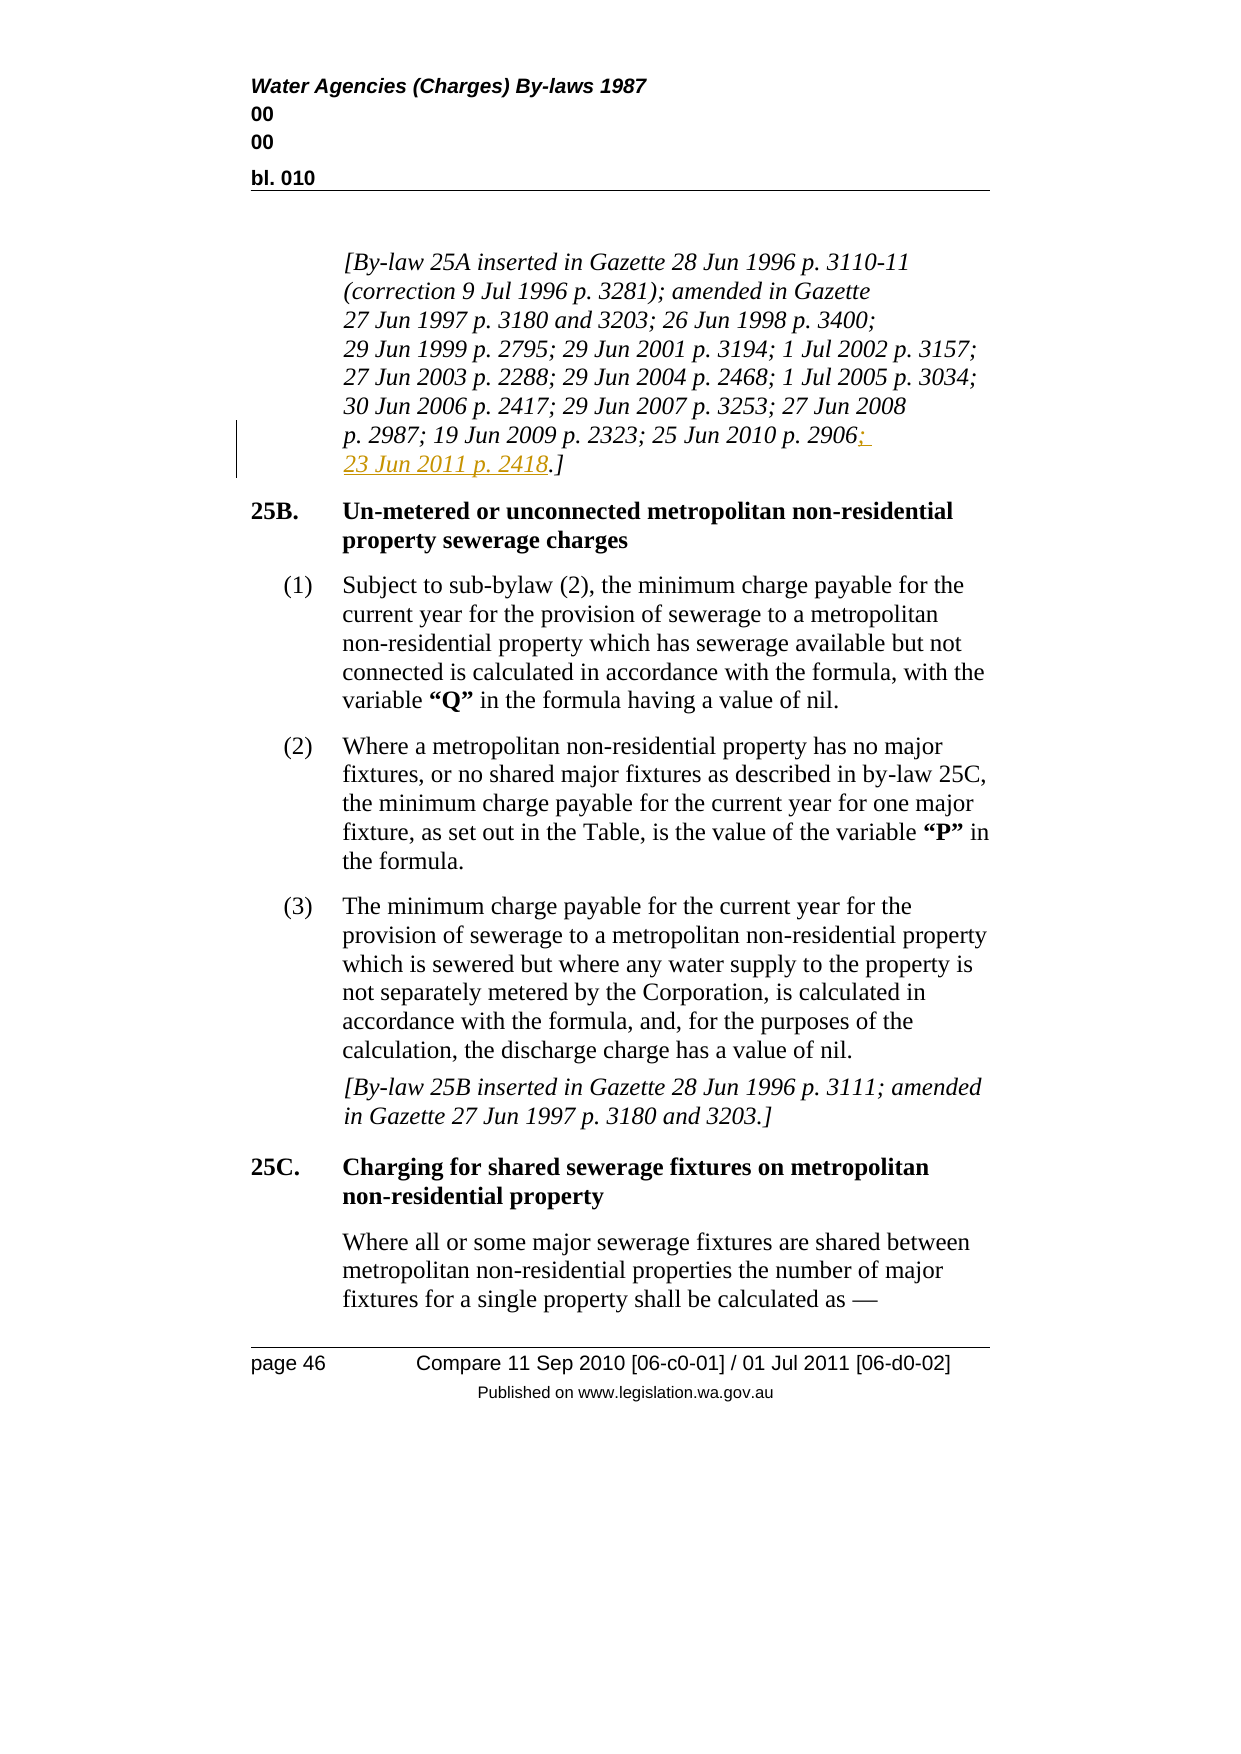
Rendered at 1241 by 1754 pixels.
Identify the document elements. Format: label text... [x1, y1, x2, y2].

text (3) The minimum charge payable for the current year for the provision of sewerage to a metropolitan non-residential property which is sewered but where any water supply to the property is not separately metered by the Corporation, is calculated in accordance with the formula, and, for the purposes of the calculation, the discharge charge has a value of nil. [251, 891, 990, 1064]
subtitle 25B. Un-metered or unconnected metropolitan non-residential property sewerage charges [251, 496, 990, 554]
text [By-law 25A inserted in Gazette 28 Jun 1996 p. 3110-11 (correction 9 Jul 1996 p. 3281); amended in Gazette 27 Jun 1997 p. 3180 and 3203; 26 Jun 1998 p. 3400; 29 Jun 1999 p. 2795; 29 Jun 2001 p. 3194; 1 Jul 2002 p. 3157; 27 Jun 2003 p. 2288; 29 Jun 2004 p. 2468; 1 Jul 2005 p. 3034; 30 Jun 2006 p. 2417; 29 Jun 2007 p. 3253; 27 Jun 2008 p. 2987; 19 Jun 2009 p. 2323; 25 Jun 2010 p. 2906.] [251, 247, 990, 477]
text Where all or some major sewerage fixtures are shared between metropolitan non-residential properties the number of major fixtures for a single property shall be calculated as — [251, 1227, 990, 1313]
subtitle 25C. Charging for shared sewerage fixtures on metropolitan non-residential property [251, 1152, 990, 1210]
text [By-law 25B inserted in Gazette 28 Jun 1996 p. 3111; amended in Gazette 27 Jun 1997 p. 3180 and 3203.] [251, 1072, 990, 1129]
text (1) Subject to sub-bylaw (2), the minimum charge payable for the current year for the provision of sewerage to a metropolitan non-residential property which has sewerage available but not connected is calculated in accordance with the formula, with the variable “Q” in the formula having a value of nil. [251, 570, 990, 714]
text (2) Where a metropolitan non-residential property has no major fixtures, or no shared major fixtures as described in by-law 25C, the minimum charge payable for the current year for one major fixture, as set out in the Table, is the value of the variable “P” in the formula. [251, 731, 990, 874]
